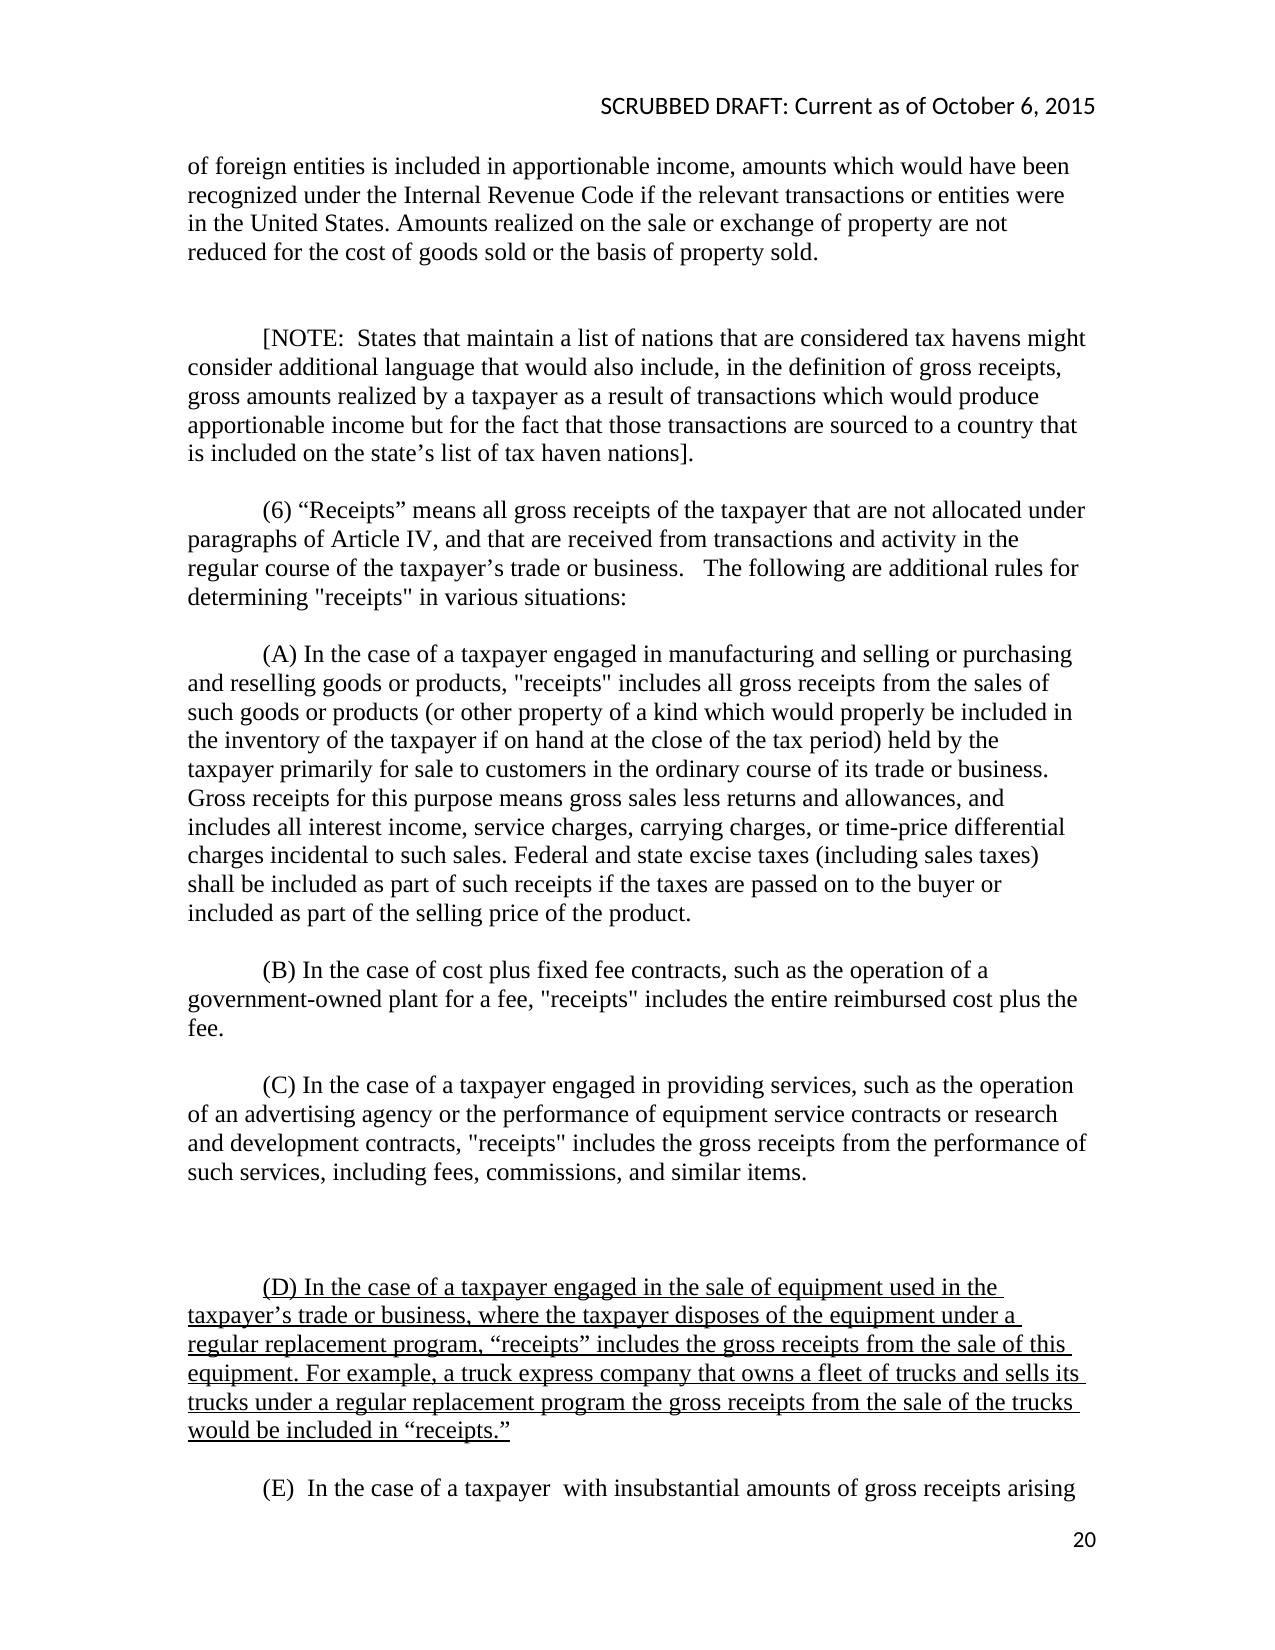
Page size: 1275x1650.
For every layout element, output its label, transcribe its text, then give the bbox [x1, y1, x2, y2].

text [187, 1473, 1088, 1502]
text (A) In the case of a taxpayer engaged in manufacturing and selling or purchasing and reselling goods or products, "receipts" includes all gross receipts from the sales of such goods or products (or other property of a kind which would properly be included in the inventory of the taxpayer if on hand at the close of the tax period) held by the taxpayer primarily for sale to customers in the ordinary course of its trade or business. Gross receipts for this purpose means gross sales less returns and allowances, and includes all interest income, service charges, carrying charges, or time-price differential charges incidental to such sales. Federal and state excise taxes (including sales taxes) shall be included as part of such receipts if the taxes are passed on to the buyer or included as part of the selling price of the product. [187, 639, 1088, 927]
text [NOTE: States that maintain a list of nations that are considered tax havens might consider additional language that would also include, in the definition of gross receipts, gross amounts realized by a taxpayer as a result of transactions which would produce apportionable income but for the fact that those transactions are sourced to a country that is included on the state’s list of tax haven nations]. [187, 323, 1088, 467]
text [187, 151, 1088, 266]
text (C) In the case of a taxpayer engaged in providing services, such as the operation of an advertising agency or the performance of equipment service contracts or research and development contracts, "receipts" includes the gross receipts from the performance of such services, including fees, commissions, and similar items. [187, 1070, 1088, 1185]
text (B) In the case of cost plus fixed fee contracts, such as the operation of a government-owned plant for a fee, "receipts" includes the entire reimbursed cost plus the fee. [187, 955, 1088, 1042]
text (6) “Receipts” means all gross receipts of the taxpayer that are not allocated under paragraphs of Article IV, and that are received from transactions and activity in the regular course of the taxpayer’s trade or business. The following are additional rules for determining "receipts" in various situations: [187, 495, 1088, 610]
text (D) In the case of a taxpayer engaged in the sale of equipment used in the taxpayer’s trade or business, where the taxpayer disposes of the equipment under a regular replacement program, “receipts” includes the gross receipts from the sale of this equipment. For example, a truck express company that owns a fleet of trucks and sells its trucks under a regular replacement program the gross receipts from the sale of the trucks would be included in “receipts.” [187, 1272, 1088, 1444]
